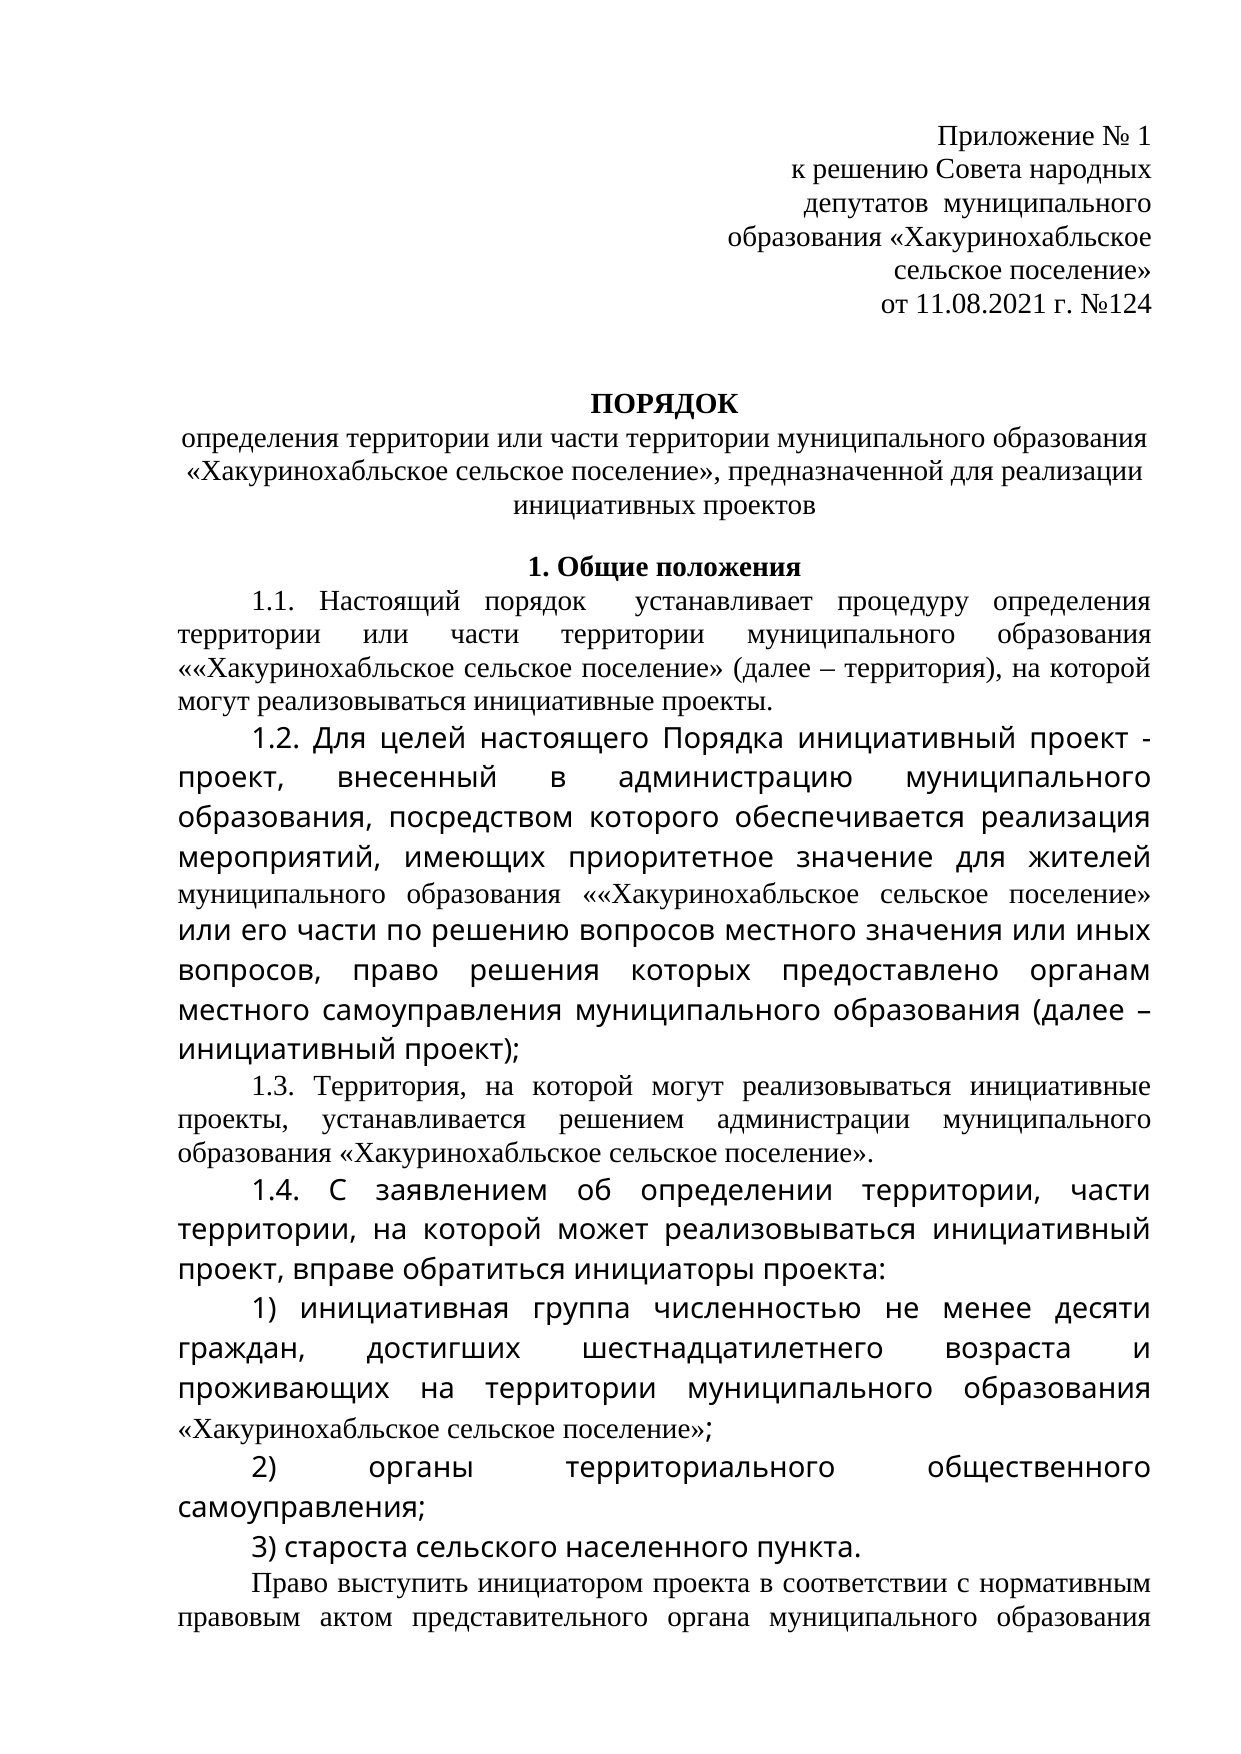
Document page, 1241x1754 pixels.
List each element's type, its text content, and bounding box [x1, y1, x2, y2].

text 1.4. С заявлением об определении территории, части территории, на которой может реализовываться инициативный проект, вправе обратиться инициаторы проекта: [177, 1169, 1152, 1288]
text от 11.08.2021 г. №124 [679, 286, 1152, 319]
text 1.2. Для целей настоящего Порядка инициативный проект - проект, внесенный в администрацию муниципального образования, посредством которого обеспечивается реализация мероприятий, имеющих приоритетное значение для жителей муниципального образования ««Хакуринохабльское сельское поселение» или его части по решению вопросов местного значения или иных вопросов, право решения которых предоставлено органам местного самоуправления муниципального образования (далее – инициативный проект); [177, 717, 1152, 1068]
text ПОРЯДОК [177, 386, 1152, 420]
text к решению Совета народных депутатов муниципального образования «Хакуринохабльское сельское поселение» [679, 152, 1152, 286]
text 1.1. Настоящий порядок устанавливает процедуру определения территории или части территории муниципального образования ««Хакуринохабльское сельское поселение» (далее – территория), на которой могут реализовываться инициативные проекты. [177, 583, 1152, 717]
text Приложение № 1 [679, 118, 1152, 152]
text 1) инициативная группа численностью не менее десяти граждан, достигших шестнадцатилетнего возраста и проживающих на территории муниципального образования «Хакуринохабльское сельское поселение»; [177, 1288, 1152, 1447]
text 1. Общие положения [177, 549, 1152, 583]
text 3) староста сельского населенного пункта. [177, 1526, 1152, 1566]
text 1.3. Территория, на которой могут реализовываться инициативные проекты, устанавливается решением администрации муниципального образования «Хакуринохабльское сельское поселение». [177, 1068, 1152, 1169]
text определения территории или части территории муниципального образования «Хакуринохабльское сельское поселение», предназначенной для реализации инициативных проектов [177, 420, 1152, 521]
text 2) органы территориального общественного самоуправления; [177, 1447, 1152, 1526]
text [177, 1566, 1152, 1633]
